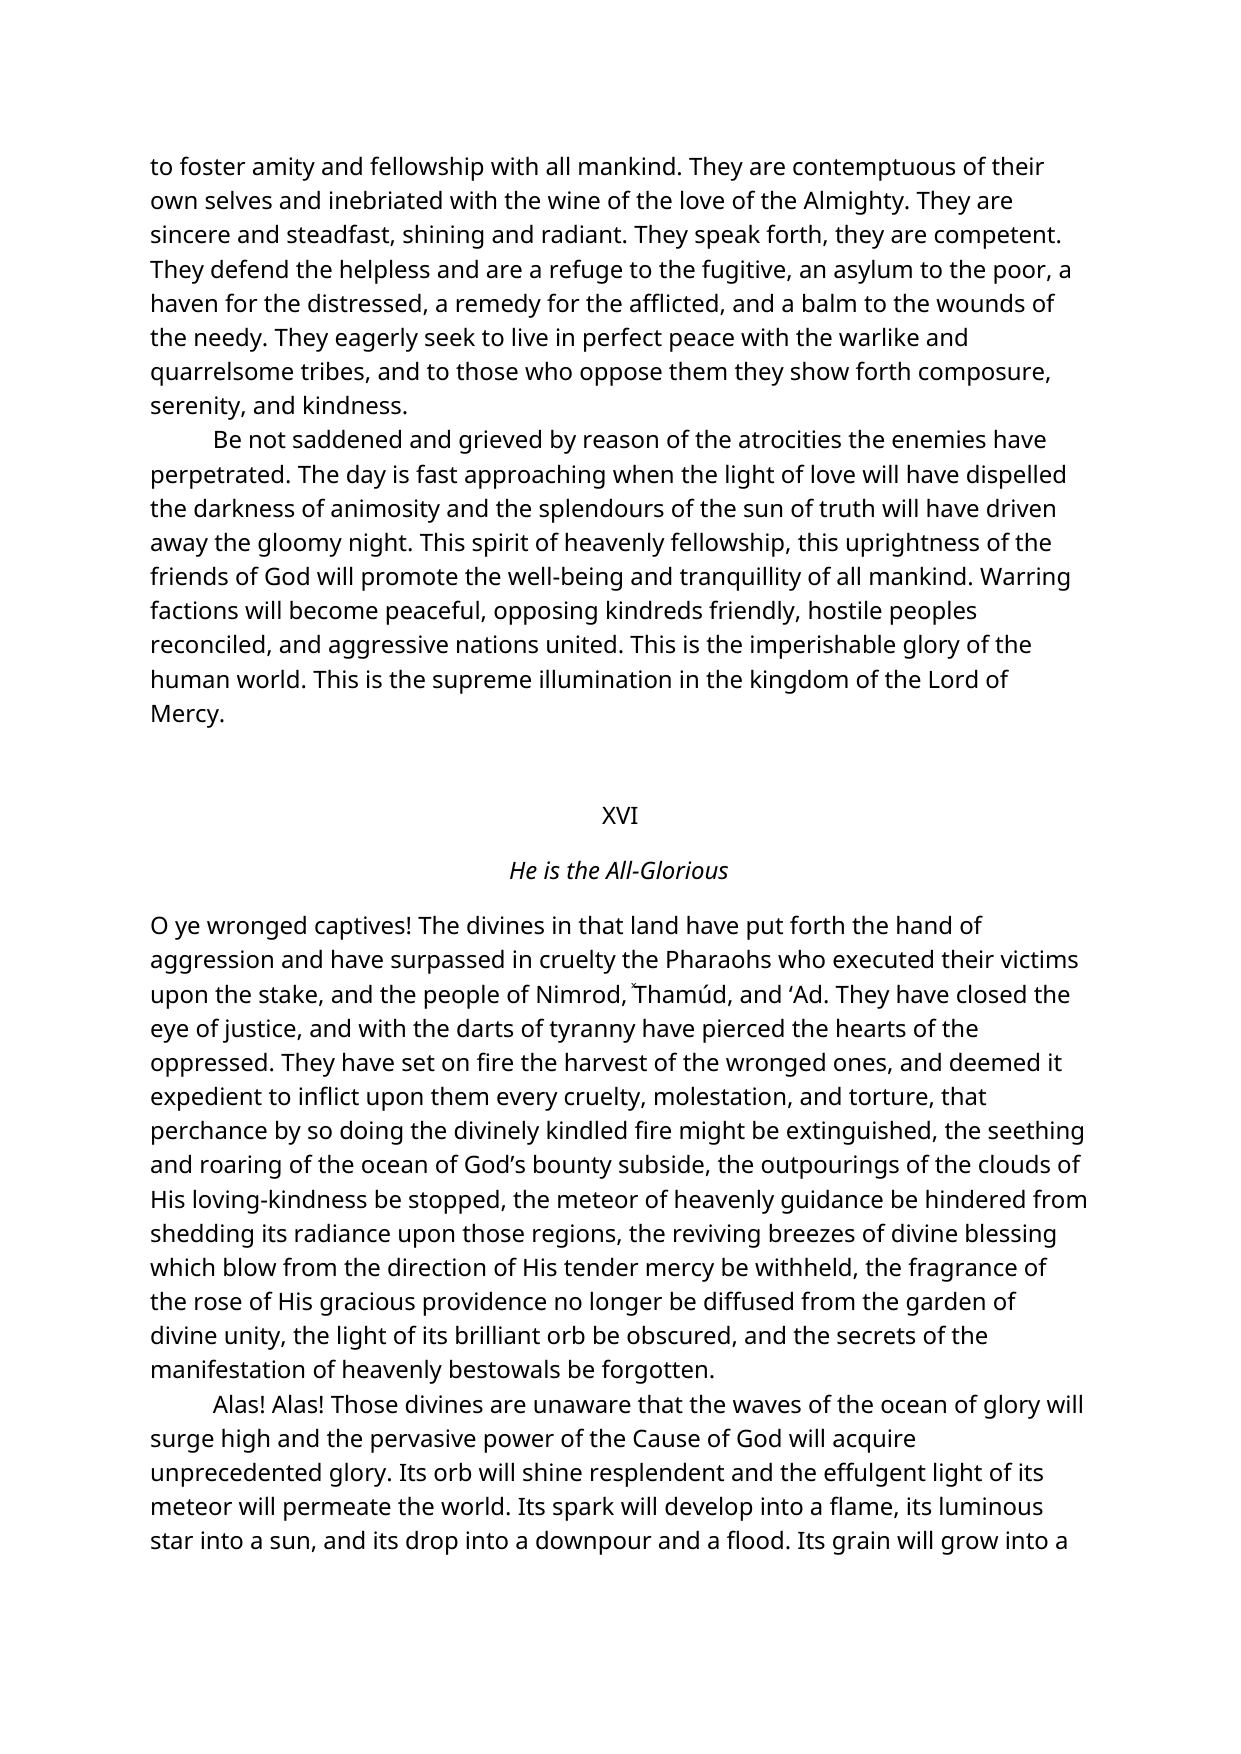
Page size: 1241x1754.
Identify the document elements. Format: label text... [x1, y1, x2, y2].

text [150, 150, 1090, 422]
text XVI [150, 799, 1090, 832]
text Be not saddened and grieved by reason of the atrocities the enemies have perpetrated. The day is fast approaching when the light of love will have dispelled the darkness of animosity and the splendours of the sun of truth will have driven away the gloomy night. This spirit of heavenly fellowship, this uprightness of the friends of God will promote the well-being and tranquillity of all mankind. Warring factions will become peaceful, opposing kindreds friendly, hostile peoples reconciled, and aggressive nations united. This is the imperishable glory of the human world. This is the supreme illumination in the kingdom of the Lord of Mercy. [150, 423, 1090, 729]
text O ye wronged captives! The divines in that land have put forth the hand of aggression and have surpassed in cruelty the Pharaohs who executed their victims upon the stake, and the people of Nimrod, ͯThamúd, and ‘Ad. They have closed the eye of justice, and with the darts of tyranny have pierced the hearts of the oppressed. They have set on fire the harvest of the wronged ones, and deemed it expedient to inflict upon them every cruelty, molestation, and torture, that perchance by so doing the divinely kindled fire might be extinguished, the seething and roaring of the ocean of God’s bounty subside, the outpourings of the clouds of His loving-kindness be stopped, the meteor of heavenly guidance be hindered from shedding its radiance upon those regions, the reviving breezes of divine blessing which blow from the direction of His tender mercy be withheld, the fragrance of the rose of His gracious providence no longer be diffused from the garden of divine unity, the light of its brilliant orb be obscured, and the secrets of the manifestation of heavenly bestowals be forgotten. [150, 909, 1090, 1386]
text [150, 1387, 1090, 1557]
text He is the All-Glorious [150, 854, 1090, 887]
